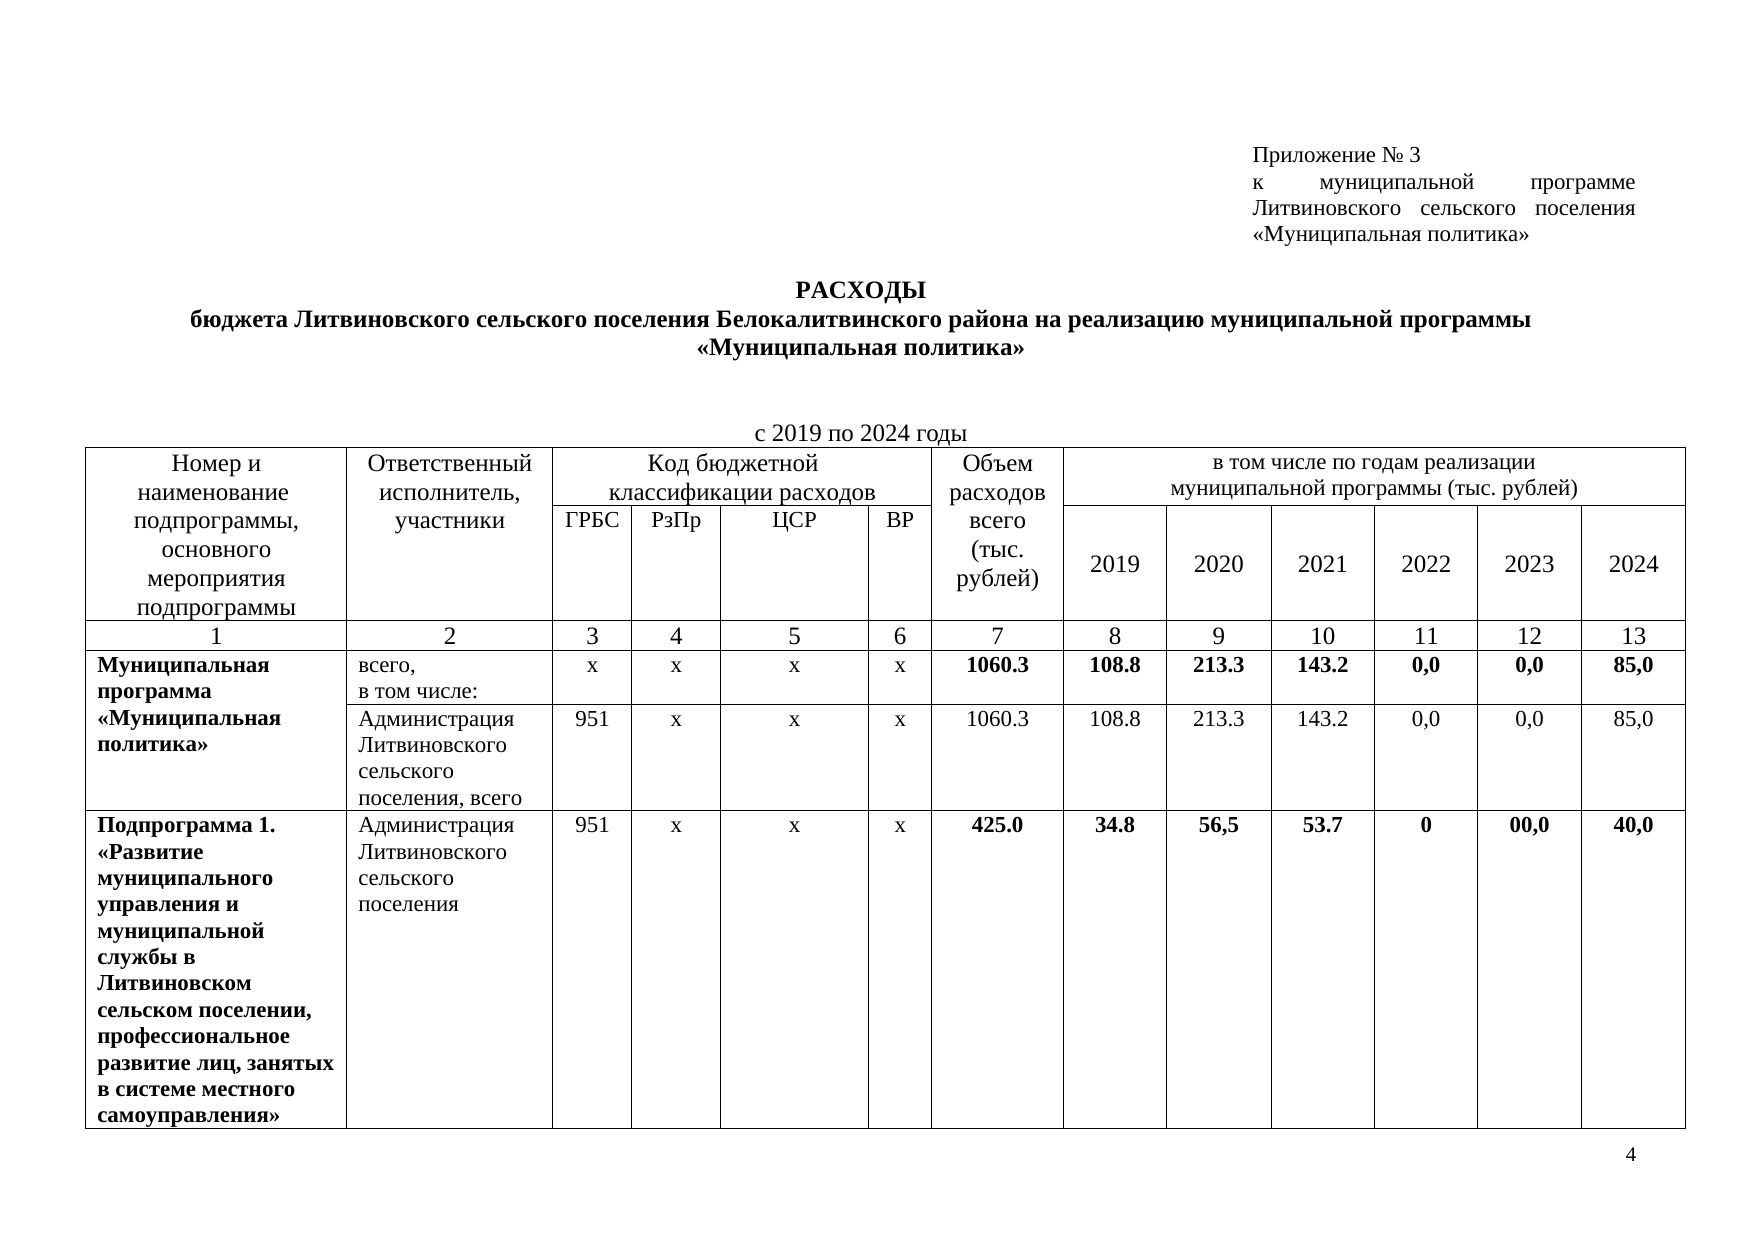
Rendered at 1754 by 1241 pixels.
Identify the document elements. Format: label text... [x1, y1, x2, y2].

table_cell Муниципальная программа «Муниципальная политика» [86, 651, 346, 810]
table_cell Подпрограмма 1. «Развитие муниципального управления и муниципальной службы в Литвиновском сельском поселении, профессиональное развитие лиц, занятых в системе местного самоуправления» [86, 811, 346, 1128]
table_cell х [632, 651, 720, 704]
table_cell 5 [721, 621, 868, 650]
table_cell 00,0 [1478, 811, 1581, 1128]
table_cell 108.8 [1064, 705, 1166, 810]
table_cell 40,0 [1582, 811, 1685, 1128]
table_cell 12 [1478, 621, 1581, 650]
table_cell 56,5 [1167, 811, 1271, 1128]
table_cell 85,0 [1582, 705, 1685, 810]
table_cell 53.7 [1272, 811, 1374, 1128]
text Приложение № 3 [1252, 141, 1636, 168]
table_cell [347, 811, 552, 1128]
table_cell 0 [1375, 811, 1477, 1128]
table_cell всего, в том числе: [347, 651, 552, 704]
table_cell х [869, 651, 931, 704]
text бюджета Литвиновского сельского поселения Белокалитвинского района на реализацию муниципальной программы [86, 304, 1636, 333]
table_cell 85,0 [1582, 651, 1685, 704]
table_cell 213.3 [1167, 651, 1271, 704]
table_cell 143.2 [1272, 651, 1374, 704]
table_cell 4 [632, 621, 720, 650]
table_cell х [632, 705, 720, 810]
table_cell 0,0 [1375, 705, 1477, 810]
table_cell 143.2 [1272, 705, 1374, 810]
table_header Ответственный исполнитель, участники [347, 448, 552, 620]
table_cell 108.8 [1064, 651, 1166, 704]
table_cell 425.0 [932, 811, 1063, 1128]
table_cell 951 [553, 705, 631, 810]
table_cell 34.8 [1064, 811, 1166, 1128]
table_cell 2024 [1582, 506, 1685, 620]
table_cell 2020 [1167, 506, 1271, 620]
text к муниципальной программе Литвиновского сельского поселения «Муниципальная политика» [1252, 168, 1636, 247]
table_cell х [721, 705, 868, 810]
table_cell х [869, 811, 931, 1128]
table_cell 2021 [1272, 506, 1374, 620]
table_cell 1060.3 [932, 651, 1063, 704]
table_cell 2022 [1375, 506, 1477, 620]
table_cell 9 [1167, 621, 1271, 650]
table_cell 7 [932, 621, 1063, 650]
table_cell х [553, 651, 631, 704]
table_cell ГРБС [553, 506, 631, 620]
table_cell 951 [553, 811, 631, 1128]
table_cell 10 [1272, 621, 1374, 650]
table_cell 1060.3 [932, 705, 1063, 810]
table_cell 0,0 [1375, 651, 1477, 704]
table_header Номер и наименование подпрограммы, основного мероприятия подпрограммы [86, 448, 346, 620]
table_cell ЦСР [721, 506, 868, 620]
table_cell 1 [86, 621, 346, 650]
table_cell 6 [869, 621, 931, 650]
table_cell х [721, 811, 868, 1128]
table_cell 13 [1582, 621, 1685, 650]
table_cell х [869, 705, 931, 810]
table_cell 2023 [1478, 506, 1581, 620]
table_cell Администрация Литвиновского сельского поселения, всего [347, 705, 552, 810]
table_cell 2019 [1064, 506, 1166, 620]
table_header в том числе по годам реализации муниципальной программы (тыс. рублей) [1064, 448, 1685, 505]
text «Муниципальная политика» [86, 333, 1636, 361]
table_cell 0,0 [1478, 651, 1581, 704]
table_cell ВР [869, 506, 931, 620]
table_cell 8 [1064, 621, 1166, 650]
table_cell 213.3 [1167, 705, 1271, 810]
table_cell 2 [347, 621, 552, 650]
table_cell 11 [1375, 621, 1477, 650]
table_cell х [632, 811, 720, 1128]
table_cell х [721, 651, 868, 704]
table_cell РзПр [632, 506, 720, 620]
text с 2019 по 2024 годы [86, 418, 1636, 447]
text РАСХОДЫ [86, 276, 1636, 304]
table_cell 0,0 [1478, 705, 1581, 810]
table_header Код бюджетной классификации расходов [553, 448, 931, 505]
table_cell 3 [553, 621, 631, 650]
table_header Объем расходов всего (тыс. рублей) [932, 448, 1063, 620]
